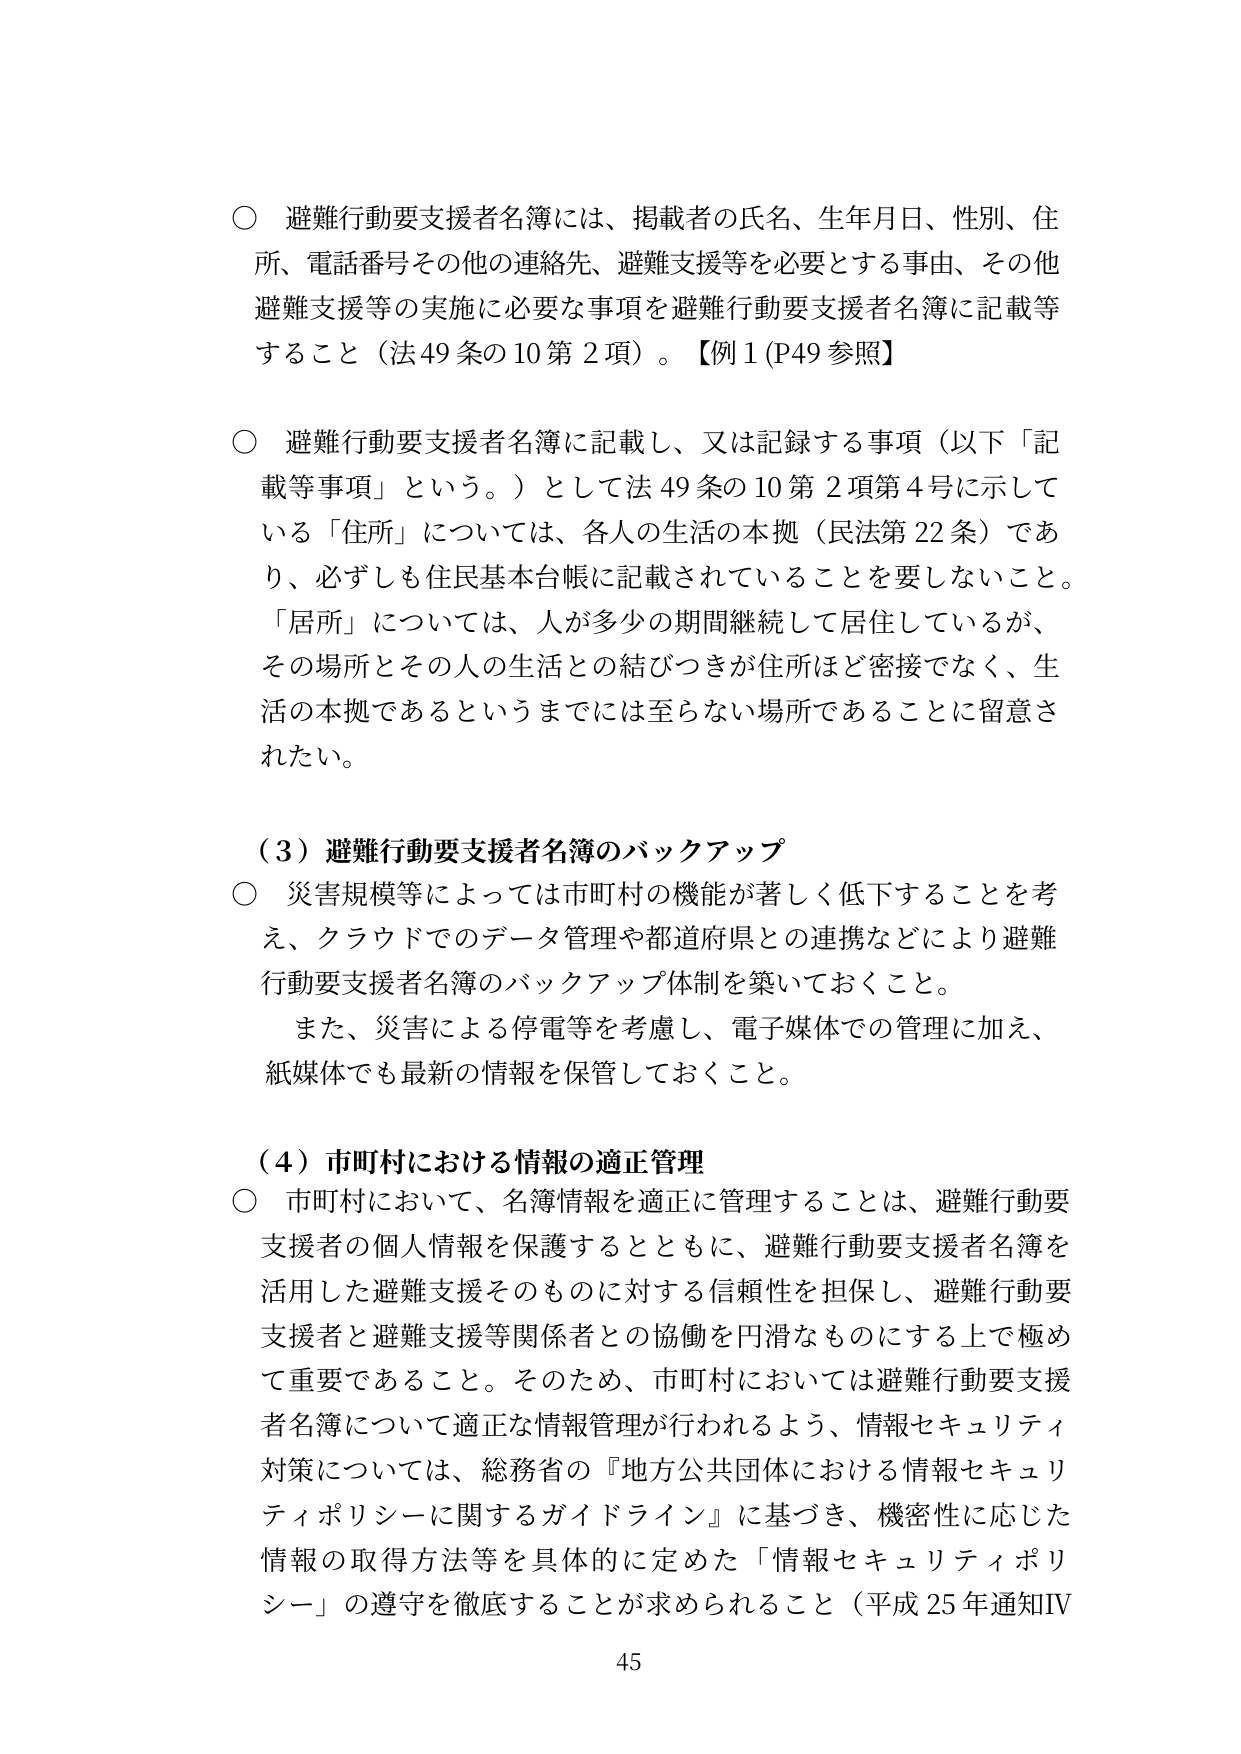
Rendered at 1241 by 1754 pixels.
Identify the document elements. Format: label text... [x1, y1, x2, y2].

text ○ 避難行動要支援者名簿には、掲載者の氏名、生年月日、性別、住所、電話番号その他の連絡先、避難支援等を必要とする事由、その他避難支援等の実施に必要な事項を避難行動要支援者名簿に記載等すること（法 49条の10第 ２項）。【例１(P49参照】 [231, 198, 1061, 371]
subtitle （４）市町村における情報の適正管理 [243, 1142, 1190, 1181]
text ○ 避難行動要支援者名簿に記載し、又は記録する事項（以下「記載等事項」という。）として法49条の 10第 ２項第４号に示している「住所」については、各人の生活の本拠（民法第22条）であり、必ずしも住民基本台帳に記載されていることを要しないこと。「居所」については、人が多少の期間継続して居住しているが、その場所とその人の生活との結びつきが住所ほど密接でなく、生活の本拠であるというまでには至らない場所であることに留意されたい。 [231, 422, 1061, 774]
text ○ 災害規模等によっては市町村の機能が著しく低下することを考え、クラウドでのデータ管理や都道府県との連携などにより避難行動要支援者名簿のバックアップ体制を築いておくこと。 [231, 873, 1059, 1001]
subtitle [231, 1181, 1072, 1623]
text また、災害による停電等を考慮し、電子媒体での管理に加え、紙媒体でも最新の情報を保管しておくこと。 [265, 1007, 1059, 1091]
subtitle （３）避難行動要支援者名簿のバックアップ [243, 831, 1190, 869]
